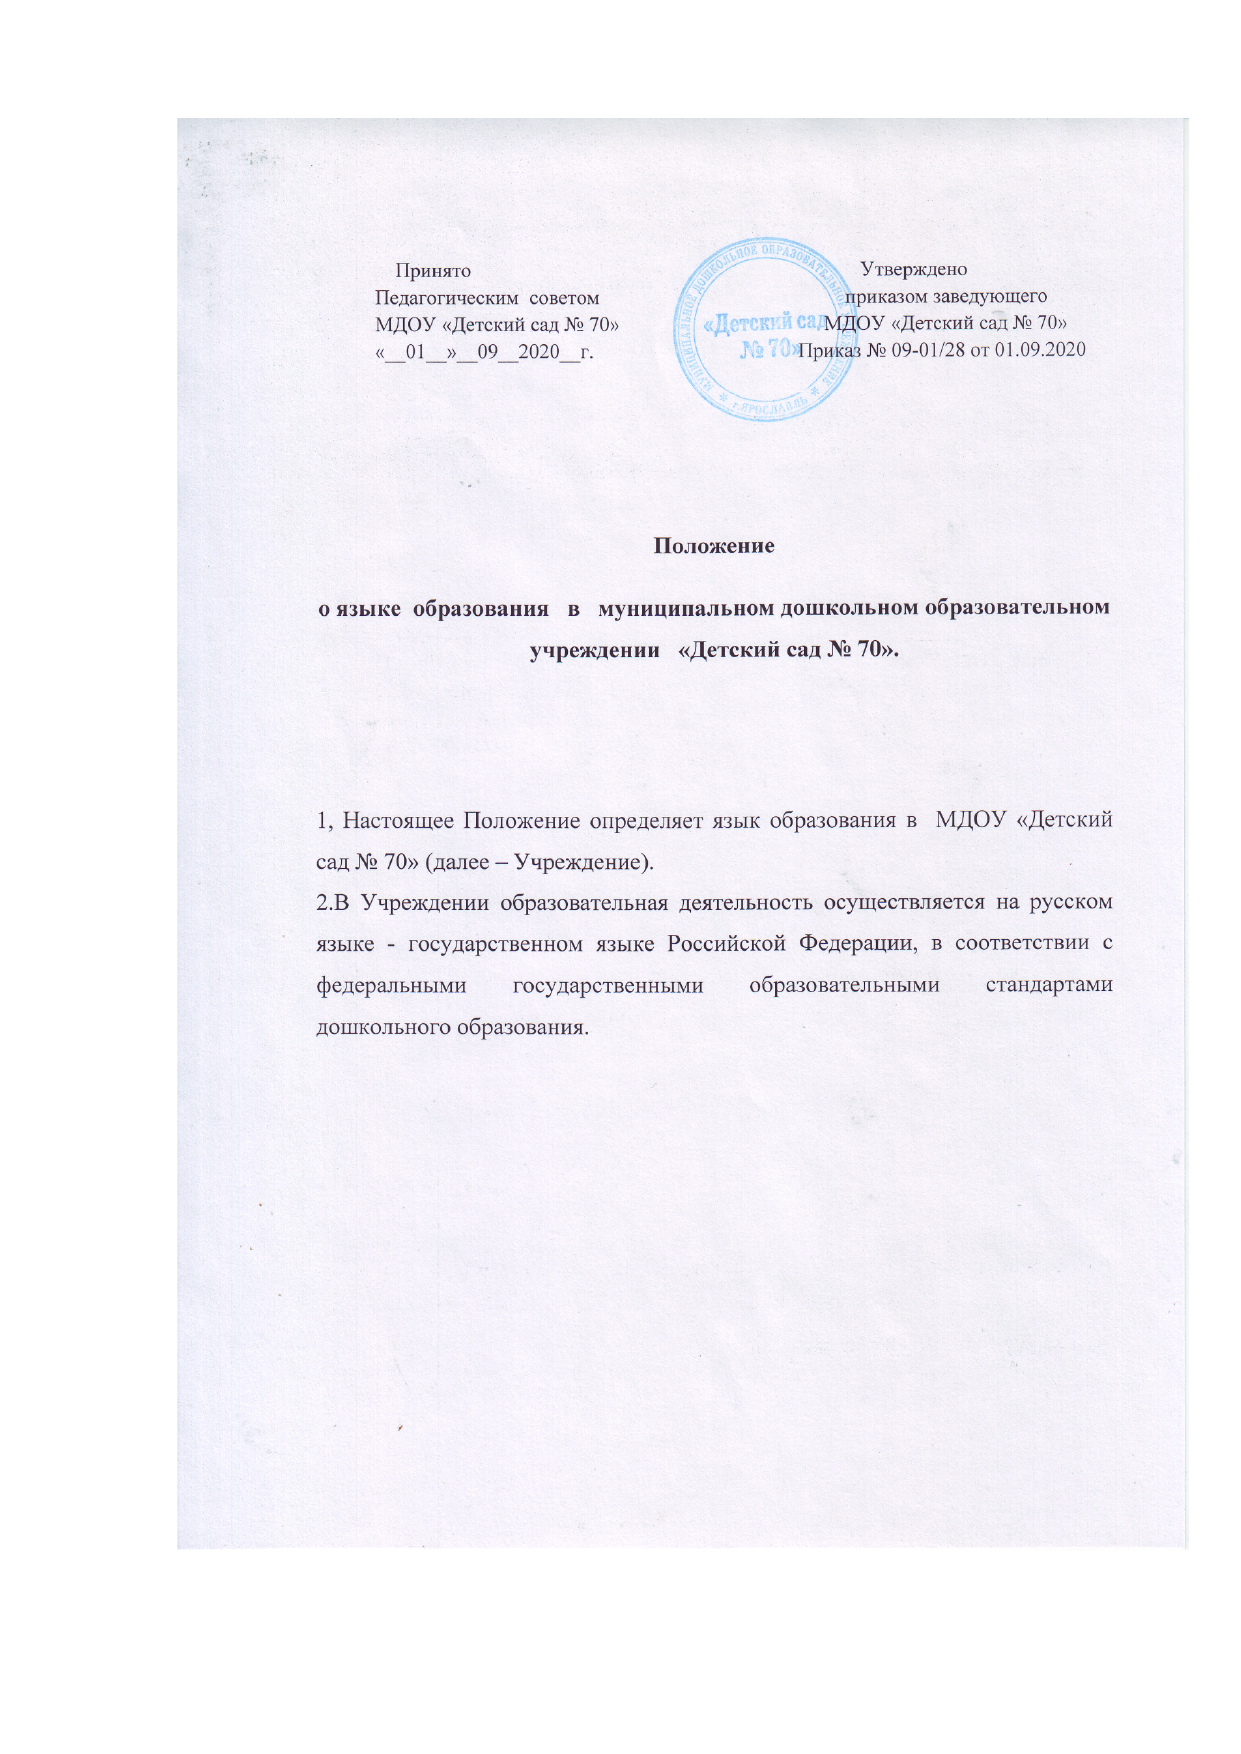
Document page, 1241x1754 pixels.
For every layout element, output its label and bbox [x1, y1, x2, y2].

picture [177, 118, 1190, 1550]
